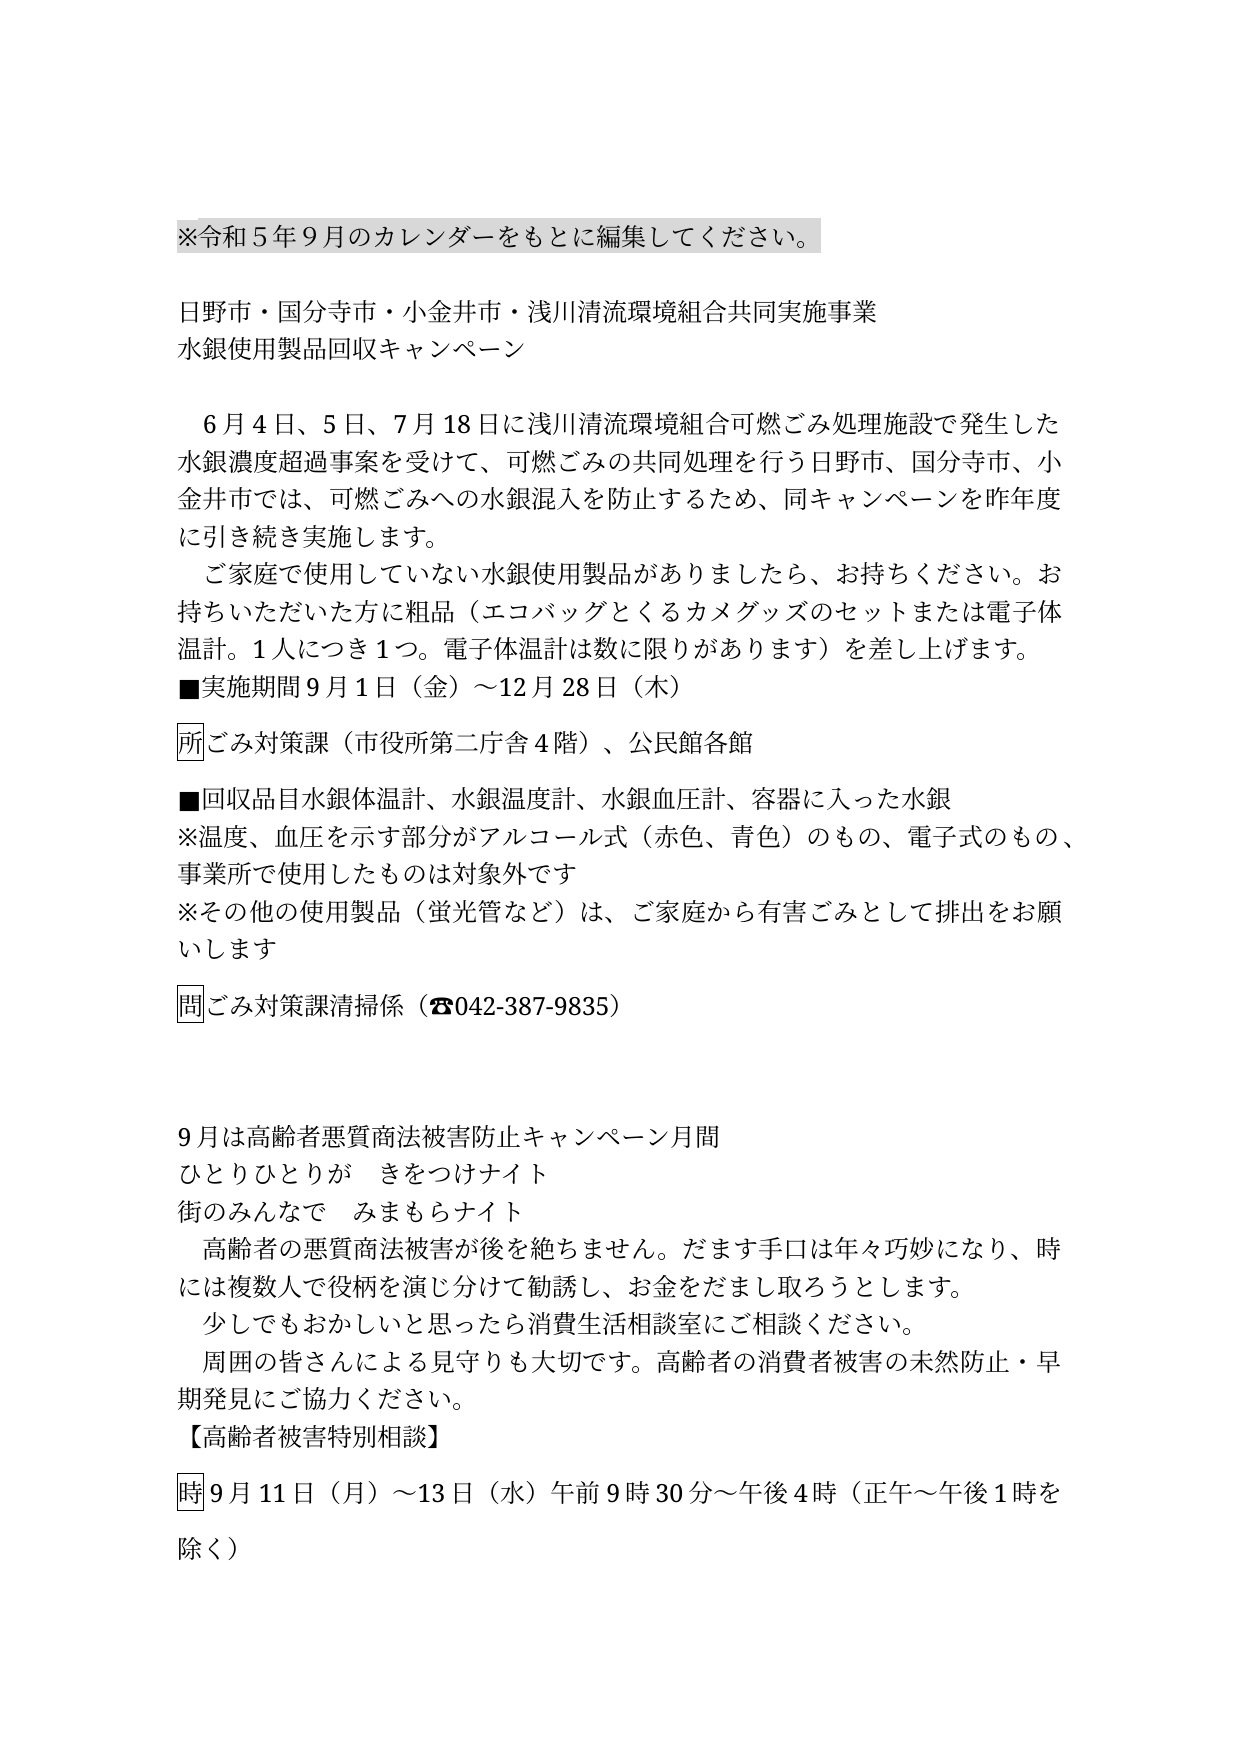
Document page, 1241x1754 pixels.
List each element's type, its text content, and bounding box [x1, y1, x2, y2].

text 日野市・国分寺市・小金井市・浅川清流環境組合共同実施事業 [177, 292, 1063, 329]
text 水銀使用製品回収キャンペーン [177, 329, 1063, 367]
text 高齢者の悪質商法被害が後を絶ちません。だます手口は年々巧妙になり、時には複数人で役柄を演じ分けて勧誘し、お金をだまし取ろうとします。 [177, 1229, 1063, 1304]
text 街のみんなで みまもらナイト [177, 1192, 1063, 1229]
text ※令和５年９月のカレンダーをもとに編集してください。 [177, 217, 1063, 254]
text ■回収品目水銀体温計、水銀温度計、水銀血圧計、容器に入った水銀 [177, 779, 1063, 817]
text 周囲の皆さんによる見守りも大切です。高齢者の消費者被害の未然防止・早期発見にご協力ください。 [177, 1342, 1063, 1417]
text 6月4日、5日、7月18日に浅川清流環境組合可燃ごみ処理施設で発生した水銀濃度超過事案を受けて、可燃ごみの共同処理を行う日野市、国分寺市、小金井市では、可燃ごみへの水銀混入を防止するため、同キャンペーンを昨年度に引き続き実施します。 [177, 404, 1063, 554]
text 【高齢者被害特別相談】 [177, 1417, 1063, 1454]
text ひとりひとりが きをつけナイト [177, 1154, 1063, 1192]
text ※その他の使用製品（蛍光管など）は、ご家庭から有害ごみとして排出をお願いします [177, 892, 1063, 967]
text 9月は高齢者悪質商法被害防止キャンペーン月間 [177, 1117, 1063, 1154]
text 少しでもおかしいと思ったら消費生活相談室にご相談ください。 [177, 1304, 1063, 1342]
text 問ごみ対策課清掃係（☎042-387-9835） [177, 967, 1063, 1042]
text 時9月11日（月）〜13日（水）午前9時30分〜午後4時（正午〜午後1時を除く） [177, 1454, 1063, 1567]
text ご家庭で使用していない水銀使用製品がありましたら、お持ちください。お持ちいただいた方に粗品（エコバッグとくるカメグッズのセットまたは電子体温計。1人につき1つ。電子体温計は数に限りがあります）を差し上げます。 [177, 554, 1063, 667]
text ※温度、血圧を示す部分がアルコール式（赤色、青色）のもの、電子式のもの、事業所で使用したものは対象外です [177, 817, 1063, 892]
text ■実施期間9月1日（金）〜12月28日（木） [177, 667, 1063, 704]
text 所ごみ対策課（市役所第二庁舎4階）、公民館各館 [177, 704, 1063, 779]
